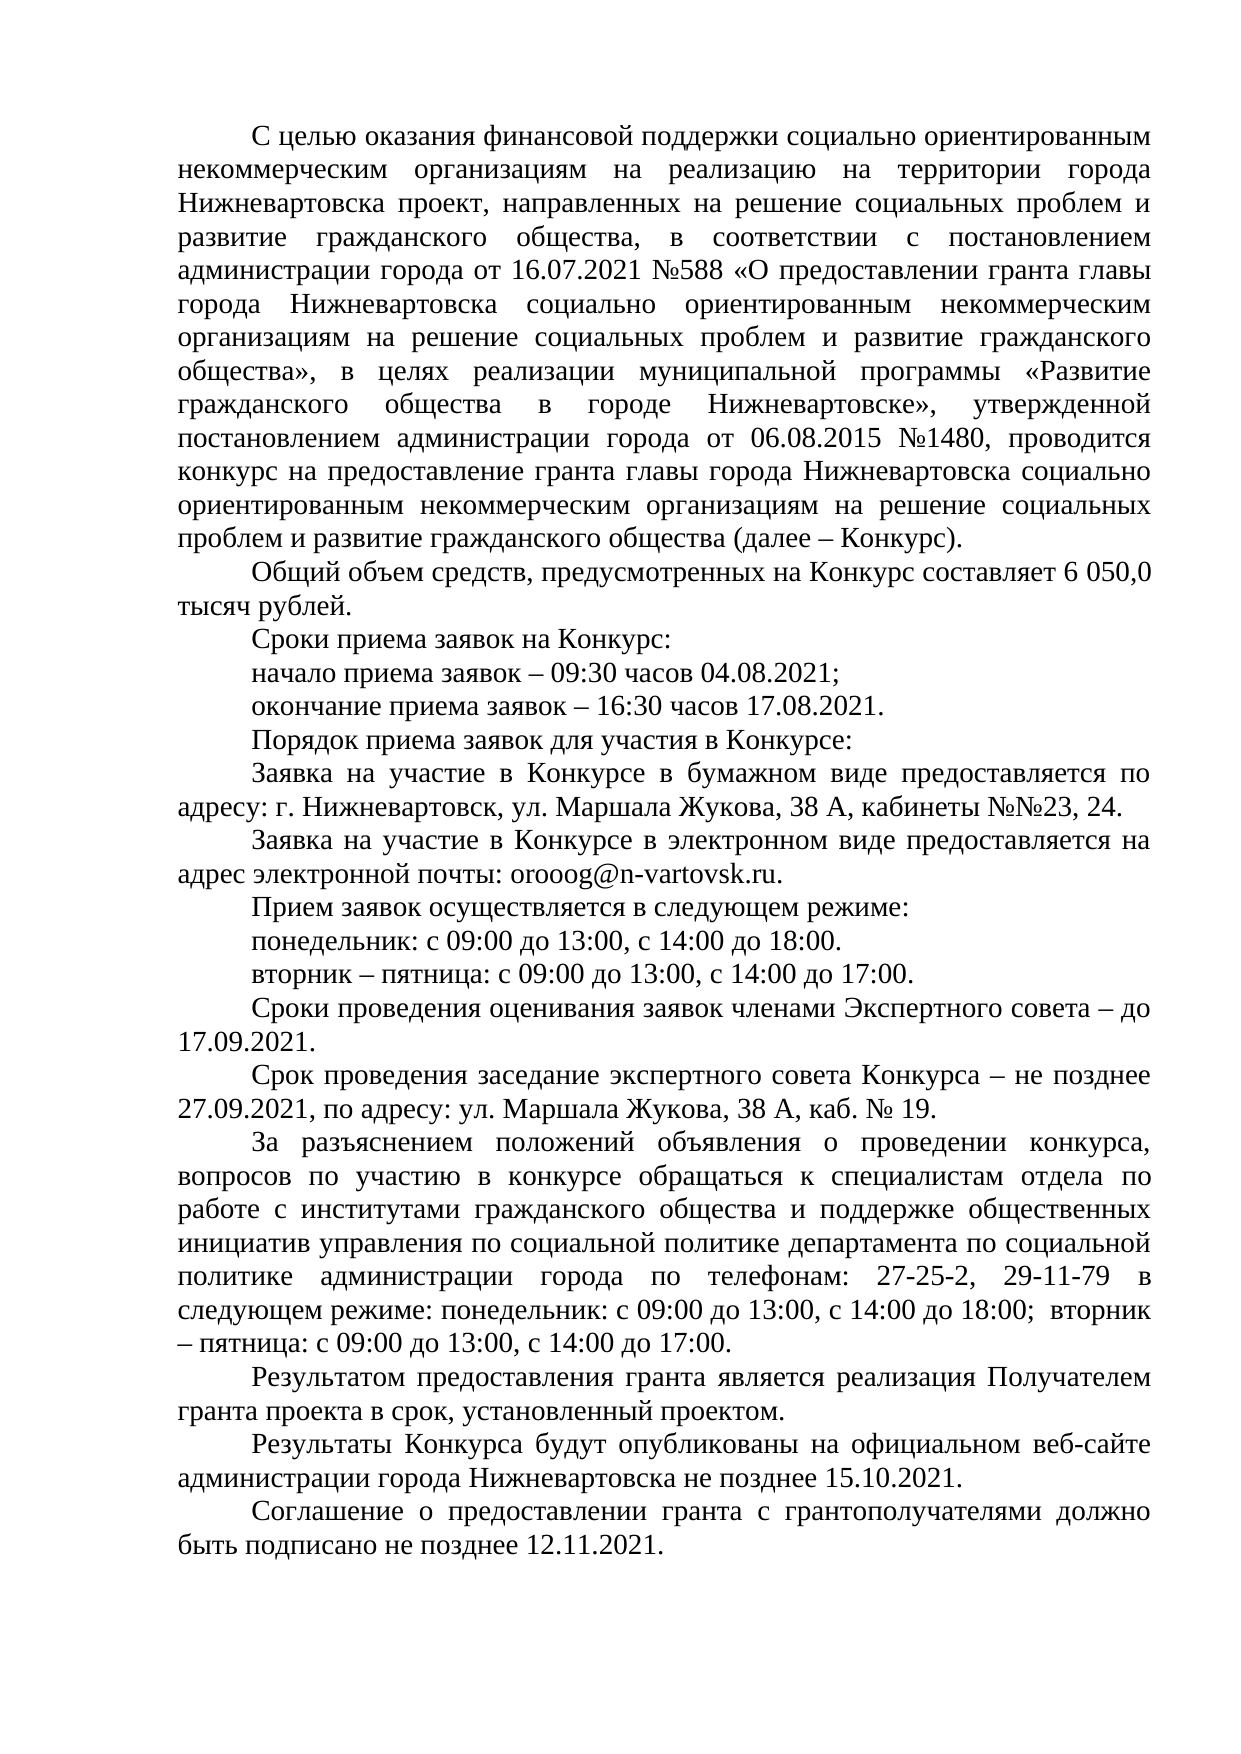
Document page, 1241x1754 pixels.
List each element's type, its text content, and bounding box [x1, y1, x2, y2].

text Срок проведения заседание экспертного совета Конкурса – не позднее 27.09.2021, по адресу: ул. Маршала Жукова, 38 А, каб. № 19. [177, 1057, 1152, 1124]
text начало приема заявок – 09:30 часов 04.08.2021; [177, 655, 1152, 688]
text вторник – пятница: с 09:00 до 13:00, с 14:00 до 17:00. [177, 957, 1152, 990]
text окончание приема заявок – 16:30 часов 17.08.2021. [177, 688, 1152, 722]
text Сроки проведения оценивания заявок членами Экспертного совета – до 17.09.2021. [177, 990, 1152, 1057]
text Порядок приема заявок для участия в Конкурсе: [177, 722, 1152, 755]
text понедельник: с 09:00 до 13:00, с 14:00 до 18:00. [177, 923, 1152, 957]
text Заявка на участие в Конкурсе в бумажном виде предоставляется по адресу: г. Нижневартовск, ул. Маршала Жукова, 38 А, кабинеты №№23, 24. [177, 755, 1152, 822]
text Общий объем средств, предусмотренных на Конкурс составляет 6 050,0 тысяч рублей. [177, 554, 1152, 621]
text Результатом предоставления гранта является реализация Получателем гранта проекта в срок, установленный проектом. [177, 1359, 1152, 1426]
text С целью оказания финансовой поддержки социально ориентированным некоммерческим организациям на реализацию на территории города Нижневартовска проект, направленных на решение социальных проблем и развитие гражданского общества, в соответствии с постановлением администрации города от 16.07.2021 №588 «О предоставлении гранта главы города Нижневартовска социально ориентированным некоммерческим организациям на решение социальных проблем и развитие гражданского общества», в целях реализации муниципальной программы «Развитие гражданского общества в городе Нижневартовске», утвержденной постановлением администрации города от 06.08.2015 №1480, проводится конкурс на предоставление гранта главы города Нижневартовска социально ориентированным некоммерческим организациям на решение социальных проблем и развитие гражданского общества (далее – Конкурс). [177, 118, 1152, 554]
text Результаты Конкурса будут опубликованы на официальном веб-сайте администрации города Нижневартовска не позднее 15.10.2021. [177, 1426, 1152, 1493]
text Соглашение о предоставлении гранта с грантополучателями должно быть подписано не позднее 12.11.2021. [177, 1493, 1152, 1560]
text Прием заявок осуществляется в следующем режиме: [177, 889, 1152, 923]
text Заявка на участие в Конкурсе в электронном виде предоставляется на адрес электронной почты: orooog@n-vartovsk.ru. [177, 822, 1152, 889]
text Сроки приема заявок на Конкурс: [177, 621, 1152, 655]
text За разъяснением положений объявления о проведении конкурса, вопросов по участию в конкурсе обращаться к специалистам отдела по работе с институтами гражданского общества и поддержке общественных инициатив управления по социальной политике департамента по социальной политике администрации города по телефонам: 27-25-2, 29-11-79 в следующем режиме: понедельник: с 09:00 до 13:00, с 14:00 до 18:00; вторник – пятница: с 09:00 до 13:00, с 14:00 до 17:00. [177, 1124, 1152, 1359]
